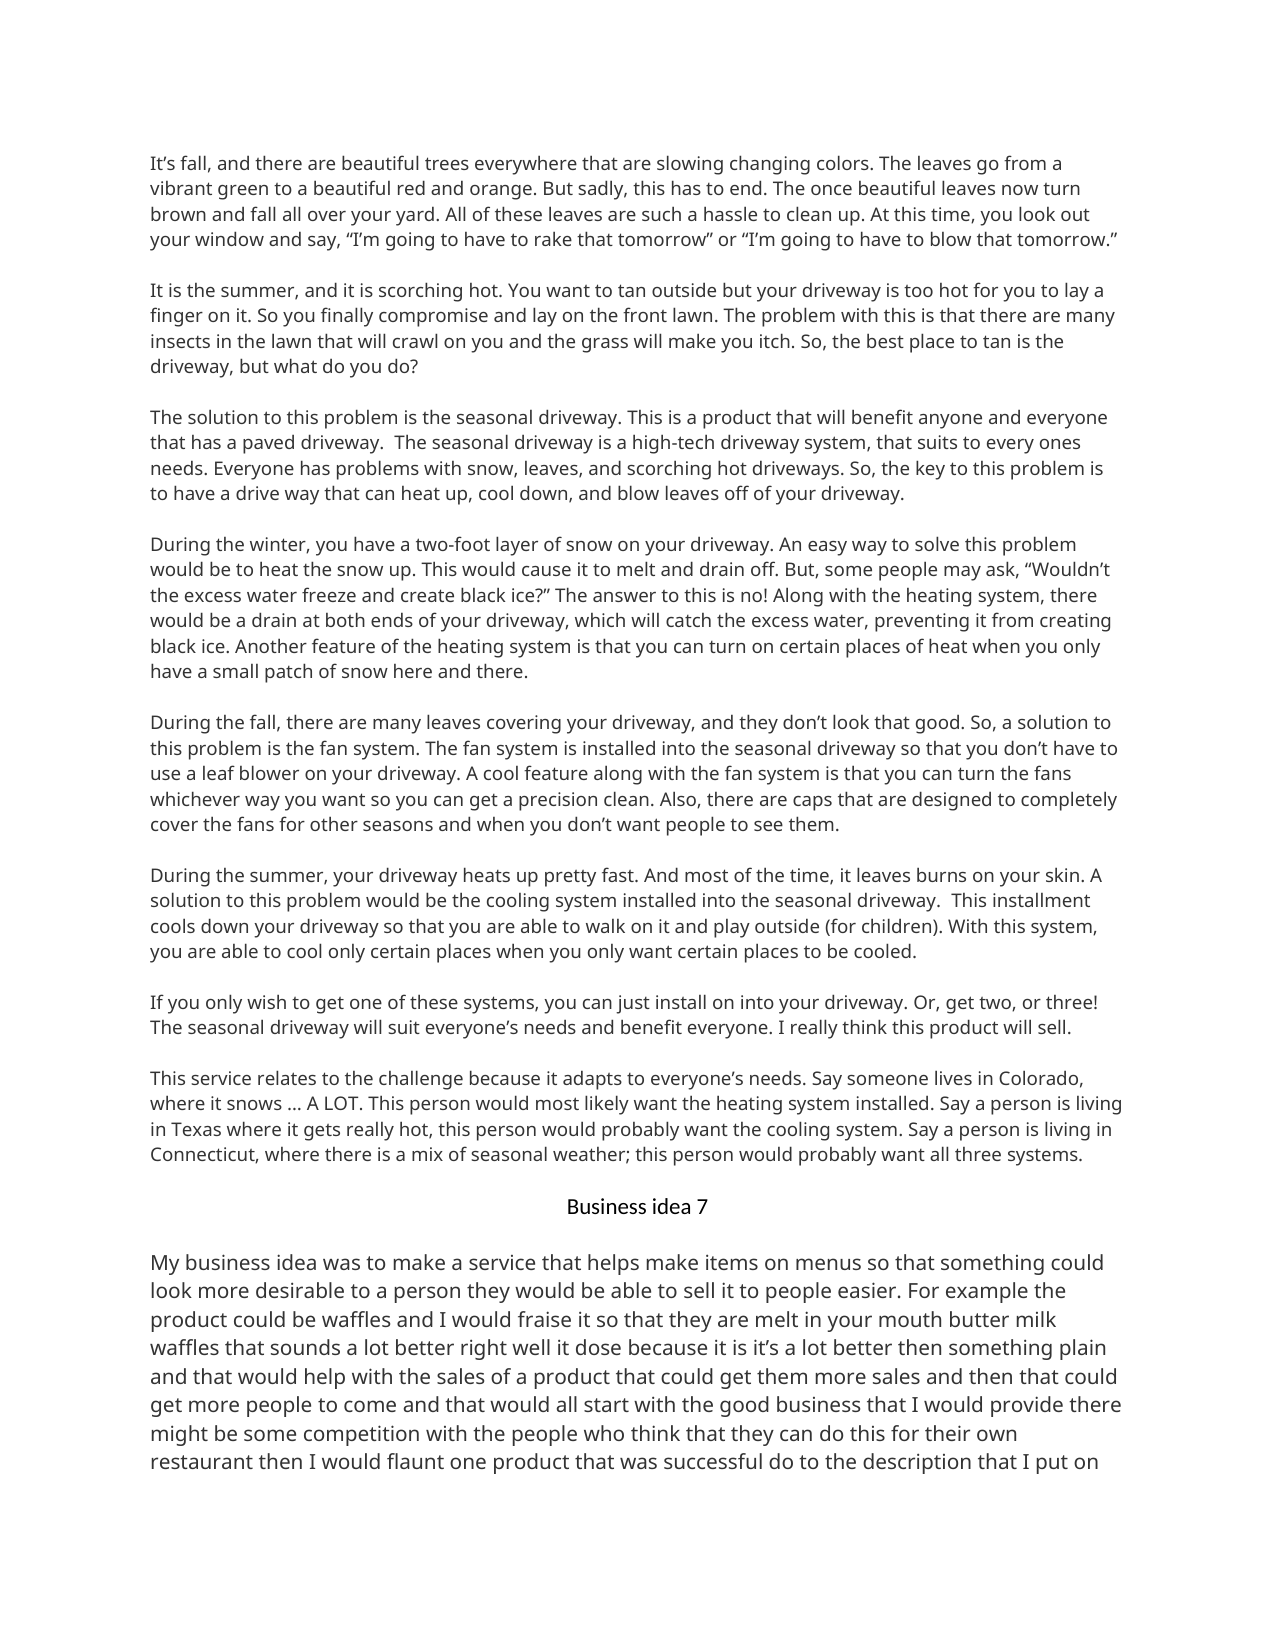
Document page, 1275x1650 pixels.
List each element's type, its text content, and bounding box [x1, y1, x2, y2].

text During the fall, there are many leaves covering your driveway, and they don’t look that good. So, a solution to this problem is the fan system. The fan system is installed into the seasonal driveway so that you don’t have to use a leaf blower on your driveway. A cool feature along with the fan system is that you can turn the fans whichever way you want so you can get a precision clean. Also, there are caps that are designed to completely cover the fans for other seasons and when you don’t want people to see them. [150, 709, 1125, 837]
text During the winter, you have a two-foot layer of snow on your driveway. An easy way to solve this problem would be to heat the snow up. This would cause it to melt and drain off. But, some people may ask, “Wouldn’t the excess water freeze and create black ice?” The answer to this is no! Along with the heating system, there would be a drain at both ends of your driveway, which will catch the excess water, preventing it from creating black ice. Another feature of the heating system is that you can turn on certain places of heat when you only have a small patch of snow here and there. [150, 531, 1125, 684]
text During the summer, your driveway heats up pretty fast. And most of the time, it leaves burns on your skin. A solution to this problem would be the cooling system installed into the seasonal driveway. This installment cools down your driveway so that you are able to walk on it and play outside (for children). With this system, you are able to cool only certain places when you only want certain places to be cooled. [150, 862, 1125, 964]
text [150, 1248, 1125, 1476]
text The solution to this problem is the seasonal driveway. This is a product that will benefit anyone and everyone that has a paved driveway. The seasonal driveway is a high-tech driveway system, that suits to every ones needs. Everyone has problems with snow, leaves, and scorching hot driveways. So, the key to this problem is to have a drive way that can heat up, cool down, and blow leaves off of your driveway. [150, 404, 1125, 506]
text If you only wish to get one of these systems, you can just install on into your driveway. Or, get two, or three! The seasonal driveway will suit everyone’s needs and benefit everyone. I really think this product will sell. [150, 989, 1125, 1040]
text This service relates to the challenge because it adapts to everyone’s needs. Say someone lives in Colorado, where it snows … A LOT. This person would most likely want the heating system installed. Say a person is living in Texas where it gets really hot, this person would probably want the cooling system. Say a person is living in Connecticut, where there is a mix of seasonal weather; this person would probably want all three systems. [150, 1065, 1125, 1167]
text It is the summer, and it is scorching hot. You want to tan outside but your driveway is too hot for you to lay a finger on it. So you finally compromise and lay on the front lawn. The problem with this is that there are many insects in the lawn that will crawl on you and the grass will make you itch. So, the best place to tan is the driveway, but what do you do? [150, 277, 1125, 379]
text Business idea 7 [150, 1192, 1125, 1220]
text It’s fall, and there are beautiful trees everywhere that are slowing changing colors. The leaves go from a vibrant green to a beautiful red and orange. But sadly, this has to end. The once beautiful leaves now turn brown and fall all over your yard. All of these leaves are such a hassle to clean up. At this time, you look out your window and say, “I’m going to have to rake that tomorrow” or “I’m going to have to blow that tomorrow.” [150, 150, 1125, 252]
